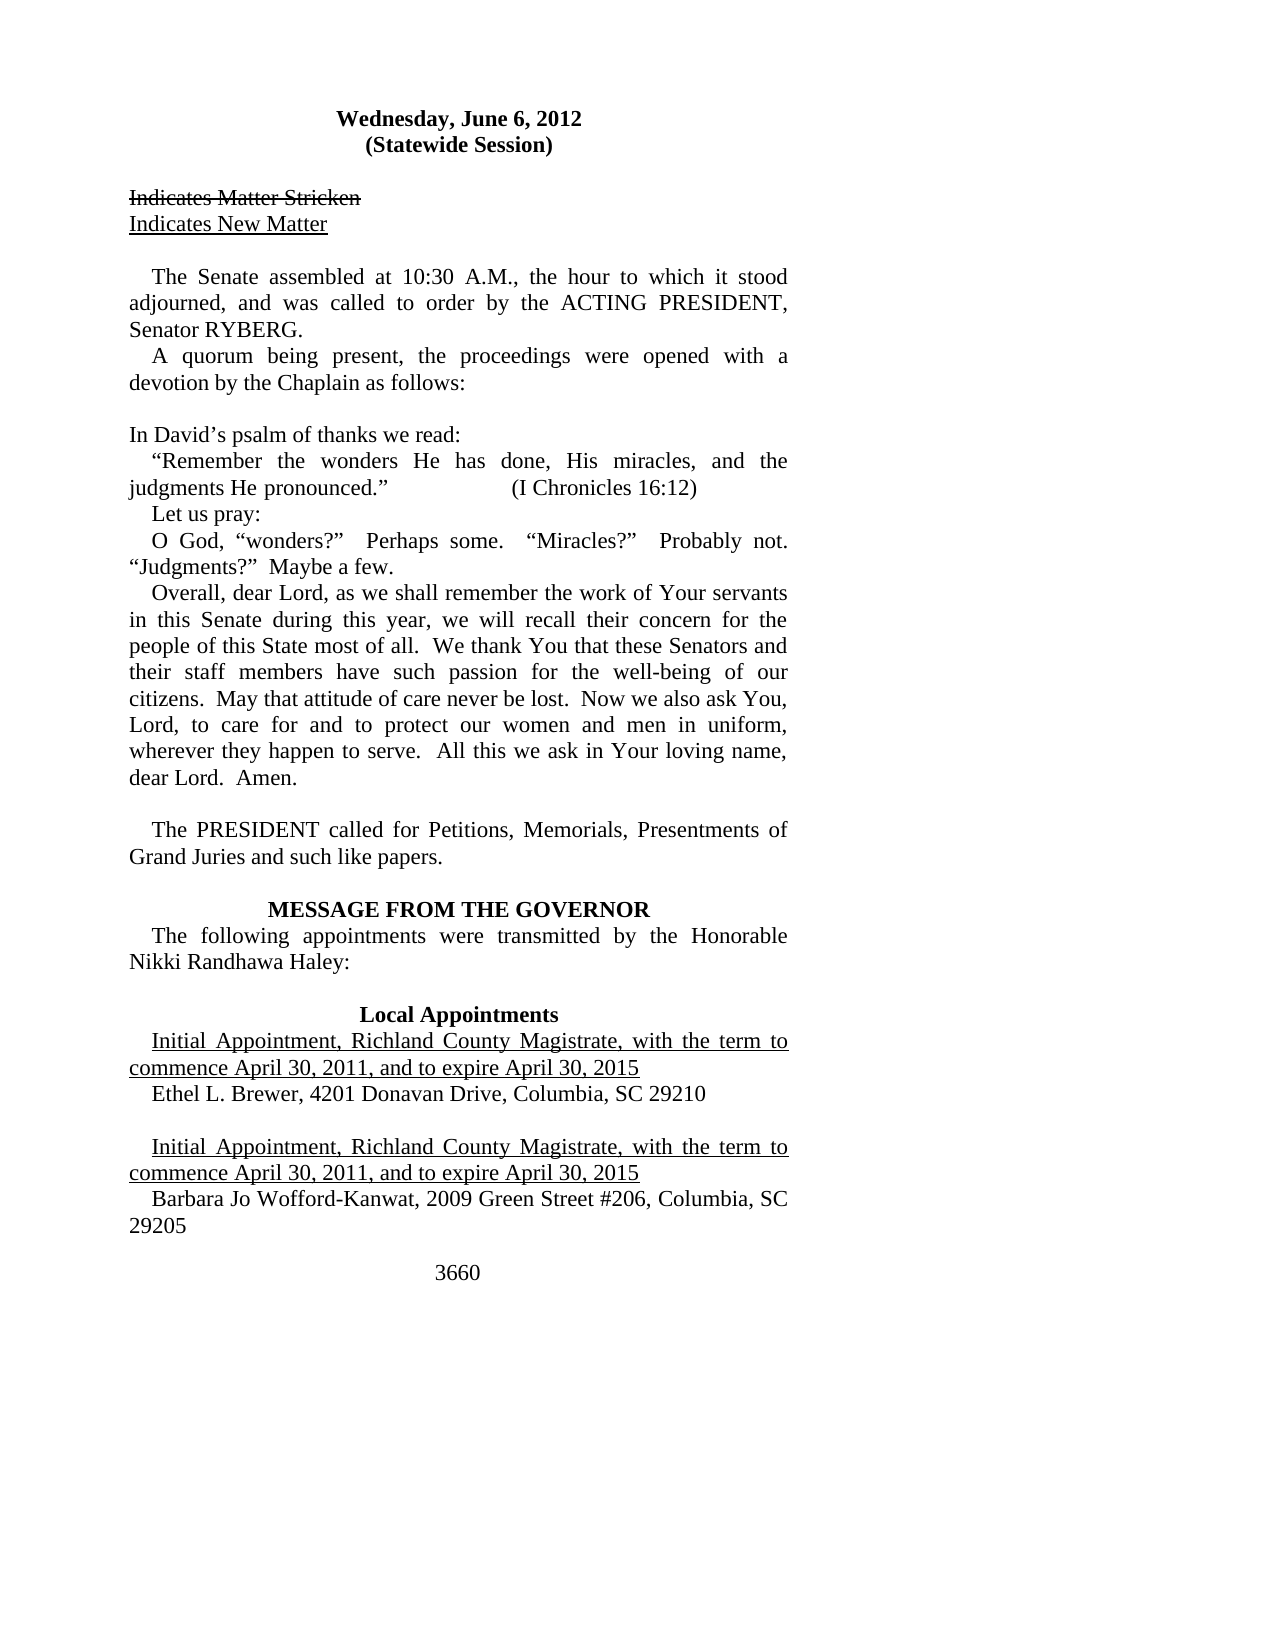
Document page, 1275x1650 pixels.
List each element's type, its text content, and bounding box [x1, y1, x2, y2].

text The PRESIDENT called for Petitions, Memorials, Presentments of Grand Juries and such like papers. [129, 817, 789, 869]
text The Senate assembled at 10:30 A.M., the hour to which it stood adjourned, and was called to order by the ACTING PRESIDENT, Senator RYBERG. [129, 263, 789, 342]
text “Remember the wonders He has done, His miracles, and the judgments He pronounced.” (I Chronicles 16:12) [129, 448, 789, 500]
text Barbara Jo Wofford-Kanwat, 2009 Green Street #206, Columbia, SC 29205 [129, 1186, 789, 1238]
text Overall, dear Lord, as we shall remember the work of Your servants in this Senate during this year, we will recall their concern for the people of this State most of all. We thank You that these Senators and their staff members have such passion for the well-being of our citizens. May that attitude of care never be lost. Now we also ask You, Lord, to care for and to protect our women and men in uniform, wherever they happen to serve. All this we ask in Your loving name, dear Lord. Amen. [129, 579, 789, 790]
text O God, “wonders?” Perhaps some. “Miracles?” Probably not. “Judgments?” Maybe a few. [129, 527, 789, 579]
text Initial Appointment, Richland County Magistrate, with the term to commence April 30, 2011, and to expire April 30, 2015 [129, 1027, 789, 1080]
text A quorum being present, the proceedings were opened with a devotion by the Chaplain as follows: [129, 342, 789, 395]
text The following appointments were transmitted by the Honorable Nikki Randhawa Haley: [129, 922, 789, 975]
text MESSAGE FROM THE GOVERNOR [129, 896, 789, 922]
text Wednesday, June 6, 2012 [129, 105, 789, 131]
subtitle Indicates New Matter [129, 210, 789, 237]
text Local Appointments [129, 1001, 789, 1027]
text Indicates Matter Stricken [129, 184, 789, 210]
text In David’s psalm of thanks we read: [129, 421, 789, 448]
text Let us pray: [129, 500, 789, 527]
text Initial Appointment, Richland County Magistrate, with the term to commence April 30, 2011, and to expire April 30, 2015 [129, 1133, 789, 1186]
text Ethel L. Brewer, 4201 Donavan Drive, Columbia, SC 29210 [129, 1080, 789, 1106]
text (Statewide Session) [129, 131, 789, 158]
